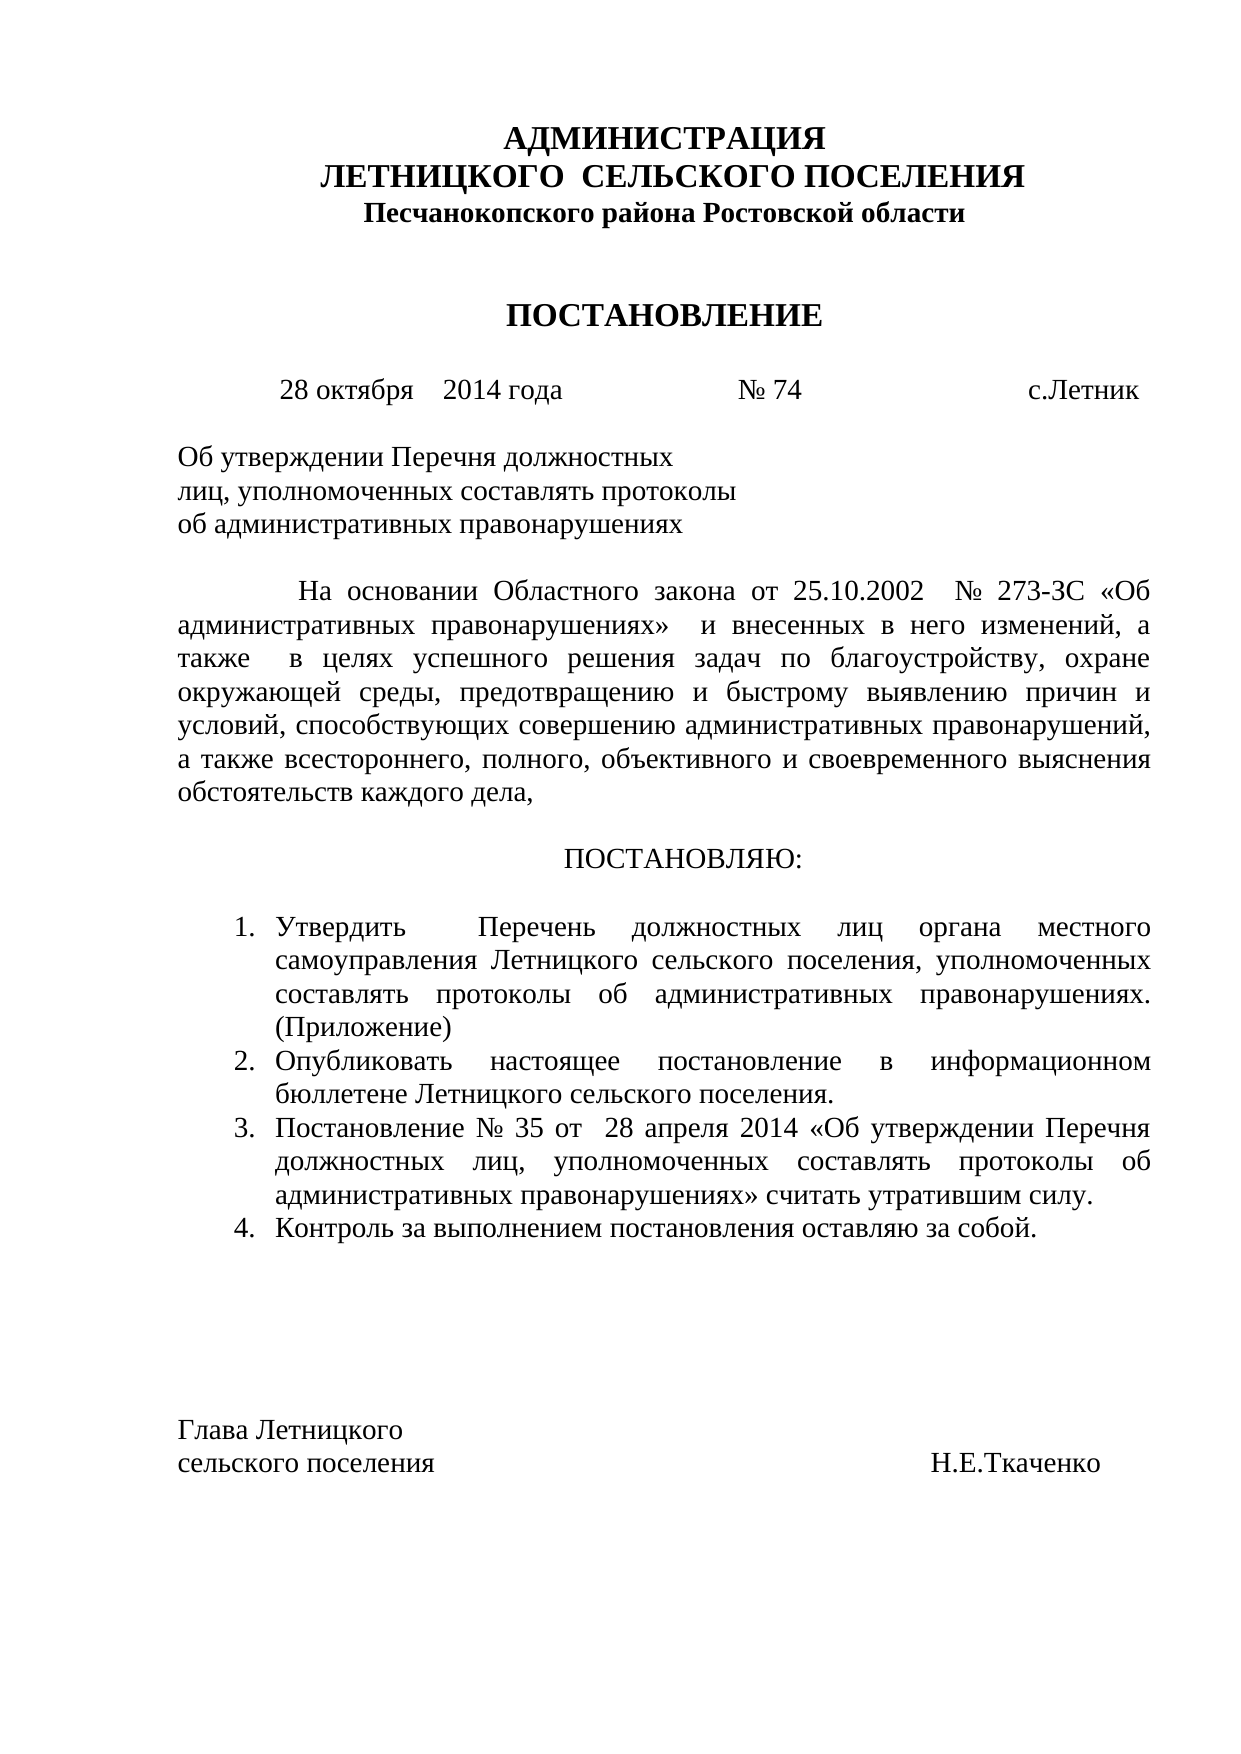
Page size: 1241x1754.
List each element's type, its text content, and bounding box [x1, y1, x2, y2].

text ЛЕТНИЦКОГО СЕЛЬСКОГО ПОСЕЛЕНИЯ [177, 156, 1152, 195]
text ПОСТАНОВЛЕНИЕ [177, 295, 1152, 334]
text Песчанокопского района Ростовской области [177, 195, 1152, 228]
text ПОСТАНОВЛЯЮ: [177, 842, 1152, 875]
text Об утверждении Перечня должностных [177, 439, 1152, 473]
text сельского поселения Н.Е.Ткаченко [177, 1445, 1152, 1479]
list Утвердить Перечень должностных лиц органа местного самоуправления Летницкого сельского поселения, уполномоченных составлять протоколы об административных правонарушениях. (Приложение) [233, 909, 1152, 1043]
text лиц, уполномоченных составлять протоколы [177, 473, 1152, 506]
text АДМИНИСТРАЦИЯ [177, 118, 1152, 156]
text 28 октября 2014 года № 74 с.Летник [177, 372, 1152, 406]
list Постановление № 35 от 28 апреля 2014 «Об утверждении Перечня должностных лиц, уполномоченных составлять протоколы об административных правонарушениях» считать утратившим силу. [233, 1110, 1152, 1211]
text На основании Областного закона от 25.10.2002 № 273-ЗС «Об административных правонарушениях» и внесенных в него изменений, а также в целях успешного решения задач по благоустройству, охране окружающей среды, предотвращению и быстрому выявлению причин и условий, способствующих совершению административных правонарушений, а также всестороннего, полного, объективного и своевременного выяснения обстоятельств каждого дела, [177, 573, 1152, 808]
list Опубликовать настоящее постановление в информационном бюллетене Летницкого сельского поселения. [233, 1043, 1152, 1110]
list Контроль за выполнением постановления оставляю за собой. [233, 1211, 1152, 1244]
text Глава Летницкого [177, 1412, 1152, 1445]
text об административных правонарушениях [177, 506, 1152, 540]
